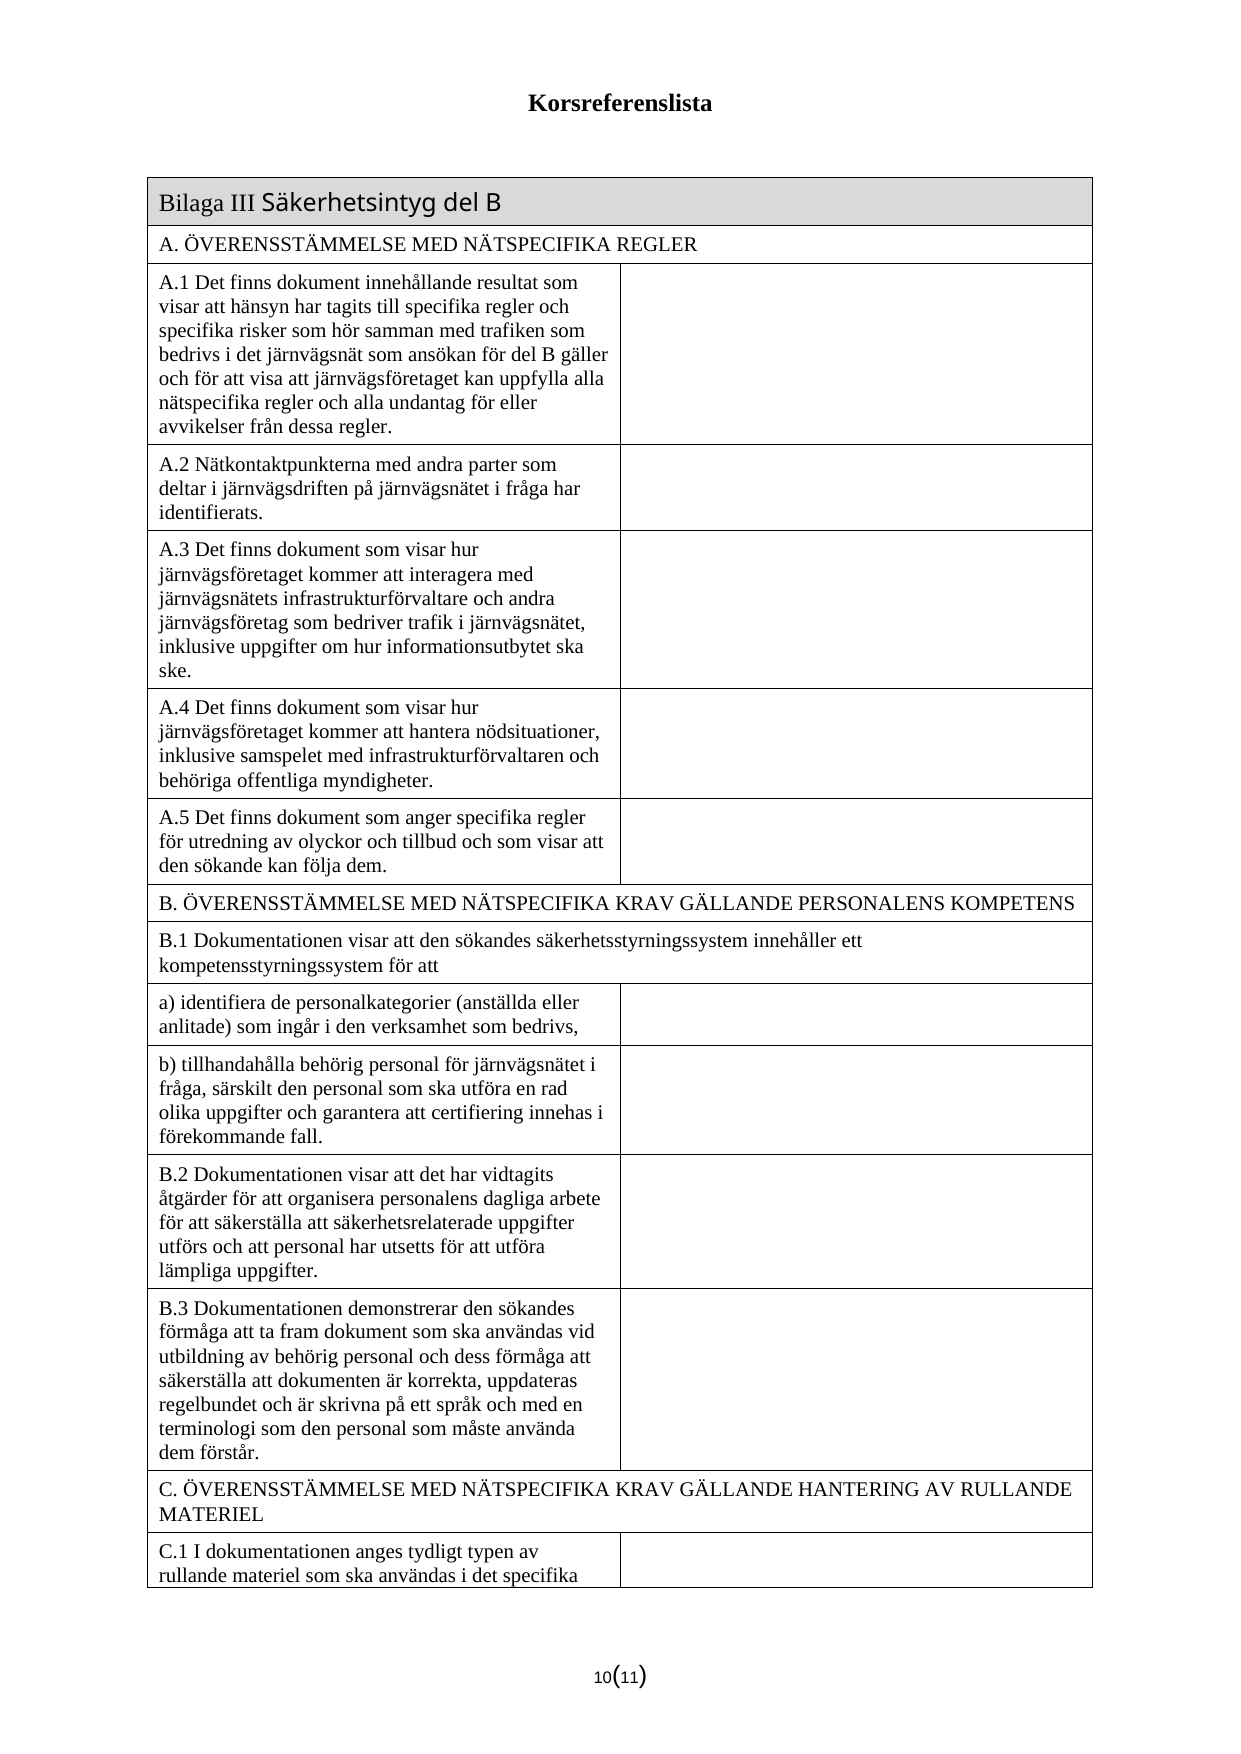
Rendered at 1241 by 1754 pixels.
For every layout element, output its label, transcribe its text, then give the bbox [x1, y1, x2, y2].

table_cell [621, 1289, 1092, 1470]
table_cell B.3 Dokumentationen demonstrerar den sökandes förmåga att ta fram dokument som ska användas vid utbildning av behörig personal och dess förmåga att säkerställa att dokumenten är korrekta, uppdateras regelbundet och är skrivna på ett språk och med en terminologi som den personal som måste använda dem förstår. [148, 1289, 620, 1470]
table_cell [621, 1155, 1092, 1288]
table_header Bilaga III Säkerhetsintyg del B [148, 178, 1092, 225]
table_cell [621, 531, 1092, 688]
table_cell A.4 Det finns dokument som visar hur järnvägsföretaget kommer att hantera nödsituationer, inklusive samspelet med infrastrukturförvaltaren och behöriga offentliga myndigheter. [148, 689, 620, 798]
table_cell b) tillhandahålla behörig personal för järnvägsnätet i fråga, särskilt den personal som ska utföra en rad olika uppgifter och garantera att certifiering innehas i förekommande fall. [148, 1046, 620, 1154]
table_cell B.1 Dokumentationen visar att den sökandes säkerhetsstyrningssystem innehåller ett kompetensstyrningssystem för att [148, 922, 1092, 983]
table_cell B.2 Dokumentationen visar att det har vidtagits åtgärder för att organisera personalens dagliga arbete för att säkerställa att säkerhetsrelaterade uppgifter utförs och att personal har utsetts för att utföra lämpliga uppgifter. [148, 1155, 620, 1288]
table_cell [621, 984, 1092, 1044]
table_cell A.1 Det finns dokument innehållande resultat som visar att hänsyn har tagits till specifika regler och specifika risker som hör samman med trafiken som bedrivs i det järnvägsnät som ansökan för del B gäller och för att visa att järnvägsföretaget kan uppfylla alla nätspecifika regler och alla undantag för eller avvikelser från dessa regler. [148, 264, 620, 444]
table_cell B. ÖVERENSSTÄMMELSE MED NÄTSPECIFIKA KRAV GÄLLANDE PERSONALENS KOMPETENS [148, 885, 1092, 921]
table_cell [621, 689, 1092, 798]
table_cell [621, 264, 1092, 444]
table_cell [621, 445, 1092, 530]
table_cell A.2 Nätkontaktpunkterna med andra parter som deltar i järnvägsdriften på järnvägsnätet i fråga har identifierats. [148, 445, 620, 530]
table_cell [148, 1533, 620, 1587]
table_cell [621, 1046, 1092, 1154]
table_cell [621, 1533, 1092, 1587]
table_cell A.3 Det finns dokument som visar hur järnvägsföretaget kommer att interagera med järnvägsnätets infrastrukturförvaltare och andra järnvägsföretag som bedriver trafik i järnvägsnätet, inklusive uppgifter om hur informationsutbytet ska ske. [148, 531, 620, 688]
table_cell A. ÖVERENSSTÄMMELSE MED NÄTSPECIFIKA REGLER [148, 226, 1092, 262]
table_cell [621, 799, 1092, 883]
table_cell C. ÖVERENSSTÄMMELSE MED NÄTSPECIFIKA KRAV GÄLLANDE HANTERING AV RULLANDE MATERIEL [148, 1471, 1092, 1532]
table_cell A.5 Det finns dokument som anger specifika regler för utredning av olyckor och tillbud och som visar att den sökande kan följa dem. [148, 799, 620, 883]
table_cell a) identifiera de personalkategorier (anställda eller anlitade) som ingår i den verksamhet som bedrivs, [148, 984, 620, 1044]
